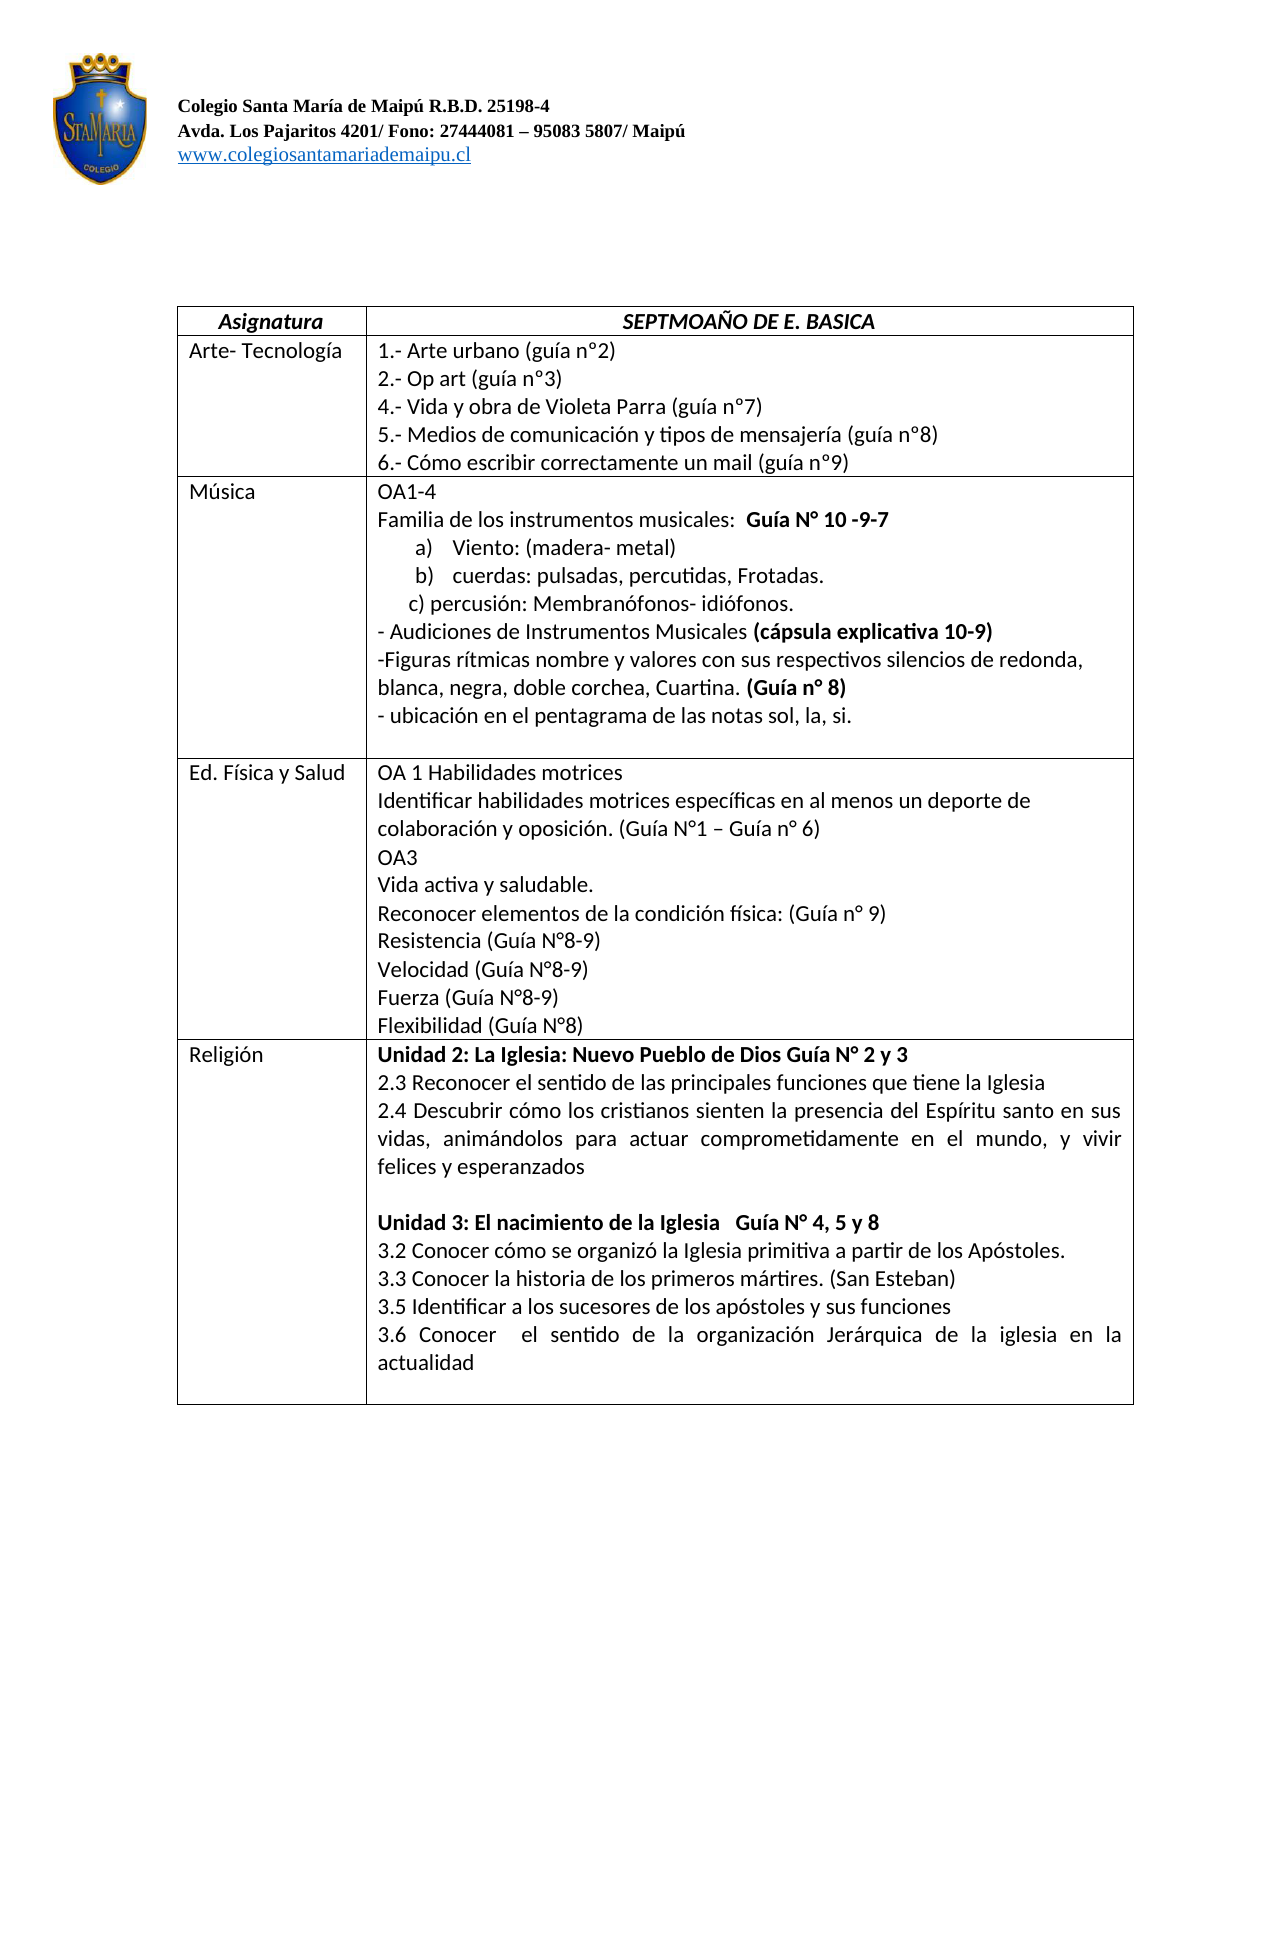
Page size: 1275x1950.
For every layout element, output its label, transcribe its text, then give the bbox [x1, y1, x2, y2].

table_cell Religión [178, 1040, 366, 1404]
table_cell OA1-4 Familia de los instrumentos musicales: Guía N° 10 -9-7 Viento: (madera- metal) cuerdas: pulsadas, percutidas, Frotadas. c) percusión: Membranófonos- idiófonos. - Audiciones de Instrumentos Musicales (cápsula explicativa 10-9) -Figuras rítmicas nombre y valores con sus respectivos silencios de redonda, blanca, negra, doble corchea, Cuartina. (Guía n° 8) - ubicación en el pentagrama de las notas sol, la, si. [367, 477, 1133, 757]
table_header Asignatura [178, 307, 366, 335]
table_cell Unidad 2: La Iglesia: Nuevo Pueblo de Dios Guía N° 2 y 3 2.3 Reconocer el sentido de las principales funciones que tiene la Iglesia 2.4 Descubrir cómo los cristianos sienten la presencia del Espíritu santo en sus vidas, animándolos para actuar comprometidamente en el mundo, y vivir felices y esperanzados Unidad 3: El nacimiento de la Iglesia Guía N° 4, 5 y 8 3.2 Conocer cómo se organizó la Iglesia primitiva a partir de los Apóstoles. 3.3 Conocer la historia de los primeros mártires. (San Esteban) 3.5 Identificar a los sucesores de los apóstoles y sus funciones 3.6 Conocer el sentido de la organización Jerárquica de la iglesia en la actualidad [367, 1040, 1133, 1404]
table_cell OA 1 Habilidades motrices Identificar habilidades motrices específicas en al menos un deporte de colaboración y oposición. (Guía N°1 – Guía n° 6) OA3 Vida activa y saludable. Reconocer elementos de la condición física: (Guía n° 9) Resistencia (Guía N°8-9) Velocidad (Guía N°8-9) Fuerza (Guía N°8-9) Flexibilidad (Guía N°8) [367, 759, 1133, 1039]
table_cell Arte- Tecnología [178, 336, 366, 476]
table_cell Ed. Física y Salud [178, 759, 366, 1039]
table_header SEPTMOAÑO DE E. BASICA [367, 307, 1133, 335]
table_cell 1.- Arte urbano (guía nº2) 2.- Op art (guía nº3) 4.- Vida y obra de Violeta Parra (guía nº7) 5.- Medios de comunicación y tipos de mensajería (guía nº8) 6.- Cómo escribir correctamente un mail (guía nº9) [367, 336, 1133, 476]
table_cell Música [178, 477, 366, 757]
